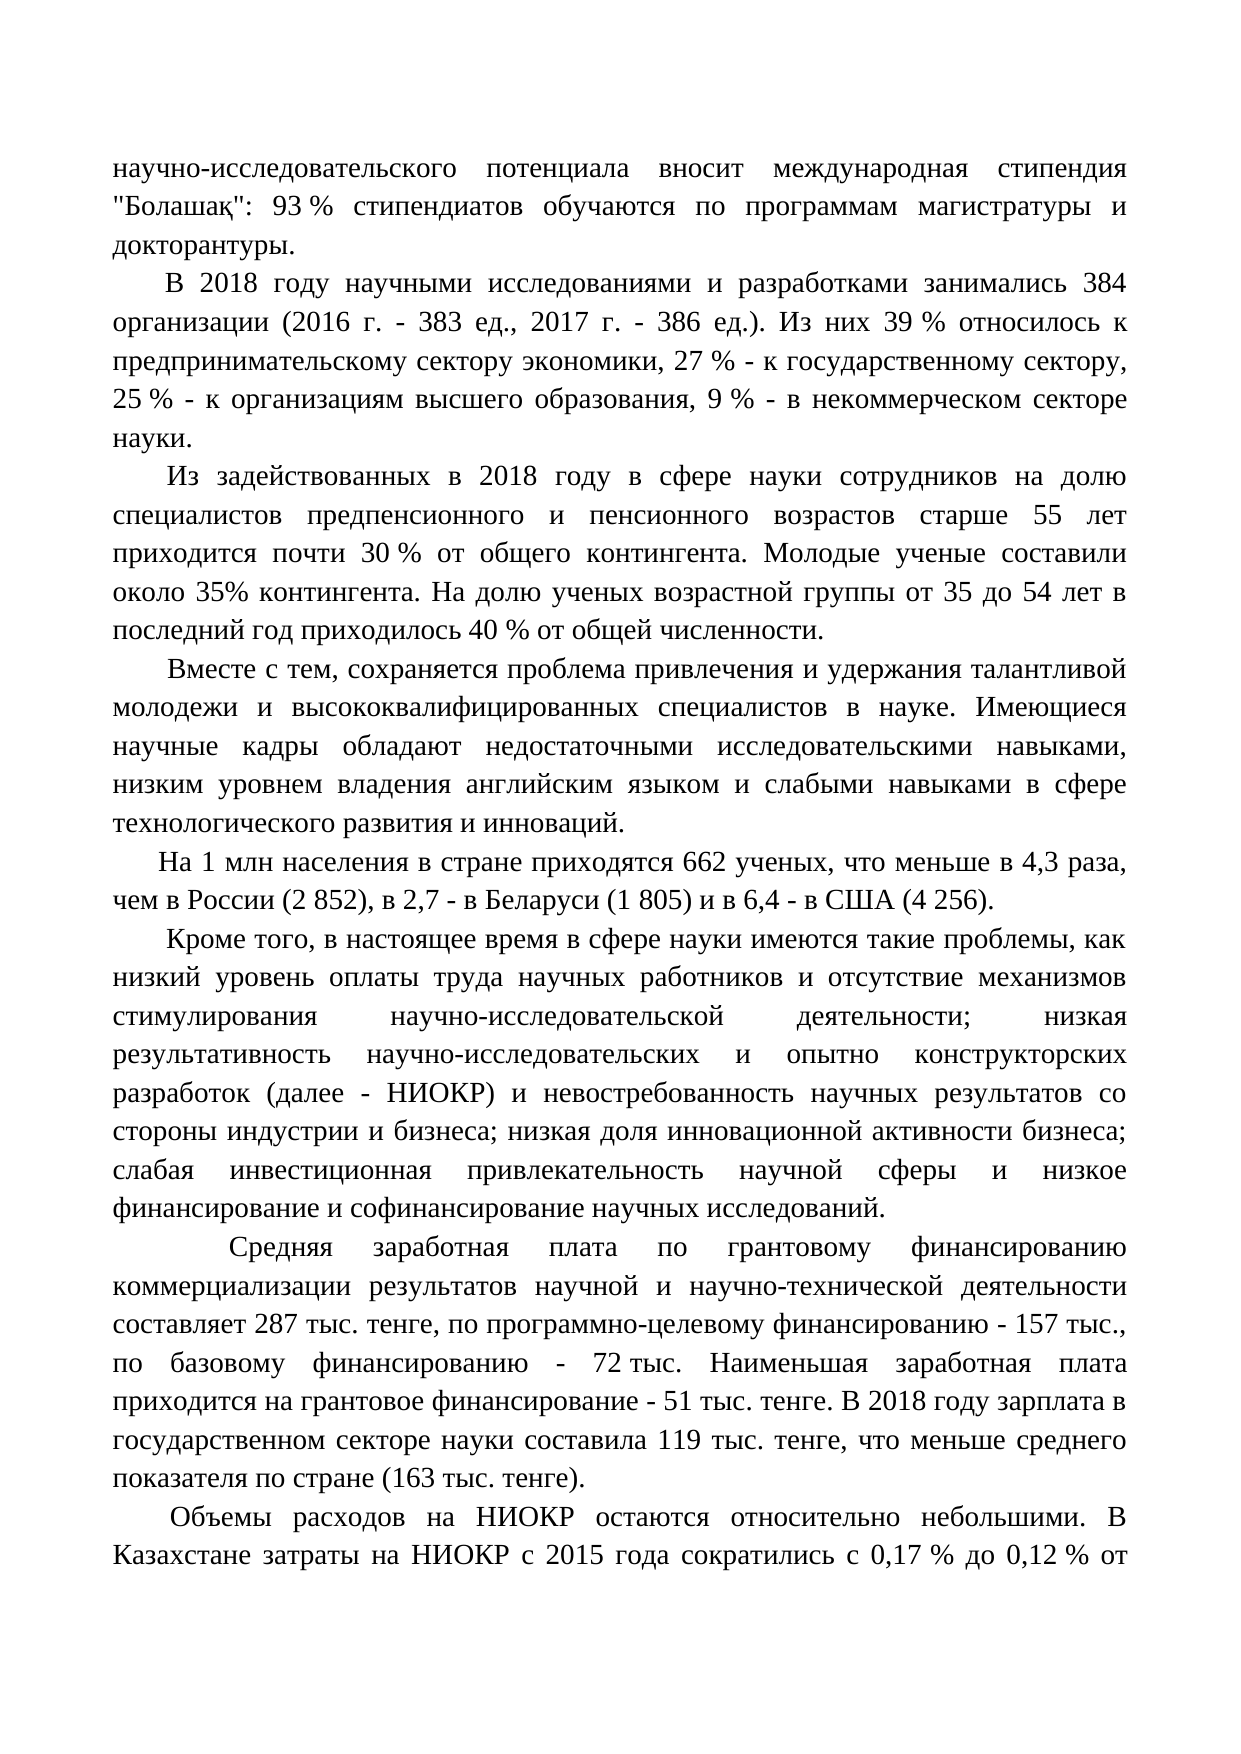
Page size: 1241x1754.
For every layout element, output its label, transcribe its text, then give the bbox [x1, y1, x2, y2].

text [112, 1499, 1128, 1571]
text В 2018 году научными исследованиями и разработками занимались 384 организации (2016 г. - 383 ед., 2017 г. - 386 ед.). Из них 39 % относилось к предпринимательскому сектору экономики, 27 % - к государственному сектору, 25 % - к организациям высшего образования, 9 % - в некоммерческом секторе науки. [112, 266, 1128, 453]
text На 1 млн населения в стране приходятся 662 ученых, что меньше в 4,3 раза, чем в России (2 852), в 2,7 - в Беларуси (1 805) и в 6,4 - в США (4 256). [112, 844, 1128, 916]
text Вместе с тем, сохраняется проблема привлечения и удержания талантливой молодежи и высококвалифицированных специалистов в науке. Имеющиеся научные кадры обладают недостаточными исследовательскими навыками, низким уровнем владения английским языком и слабыми навыками в сфере технологического развития и инноваций. [112, 651, 1128, 839]
text Из задействованных в 2018 году в сфере науки сотрудников на долю специалистов предпенсионного и пенсионного возрастов старше 55 лет приходится почти 30 % от общего контингента. Молодые ученые составили около 35% контингента. На долю ученых возрастной группы от 35 до 54 лет в последний год приходилось 40 % от общей численности. [112, 458, 1128, 646]
text Средняя заработная плата по грантовому финансированию коммерциализации результатов научной и научно-технической деятельности составляет 287 тыс. тенге, по программно-целевому финансированию - 157 тыс., по базовому финансированию - 72 тыс. Наименьшая заработная плата приходится на грантовое финансирование - 51 тыс. тенге. В 2018 году зарплата в государственном секторе науки составила 119 тыс. тенге, что меньше среднего показателя по стране (163 тыс. тенге). [112, 1229, 1128, 1494]
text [112, 150, 1128, 261]
text Кроме того, в настоящее время в сфере науки имеются такие проблемы, как низкий уровень оплаты труда научных работников и отсутствие механизмов стимулирования научно-исследовательской деятельности; низкая результативность научно-исследовательских и опытно конструкторских разработок (далее - НИОКР) и невостребованность научных результатов со стороны индустрии и бизнеса; низкая доля инновационной активности бизнеса; слабая инвестиционная привлекательность научной сферы и низкое финансирование и софинансирование научных исследований. [112, 921, 1128, 1224]
